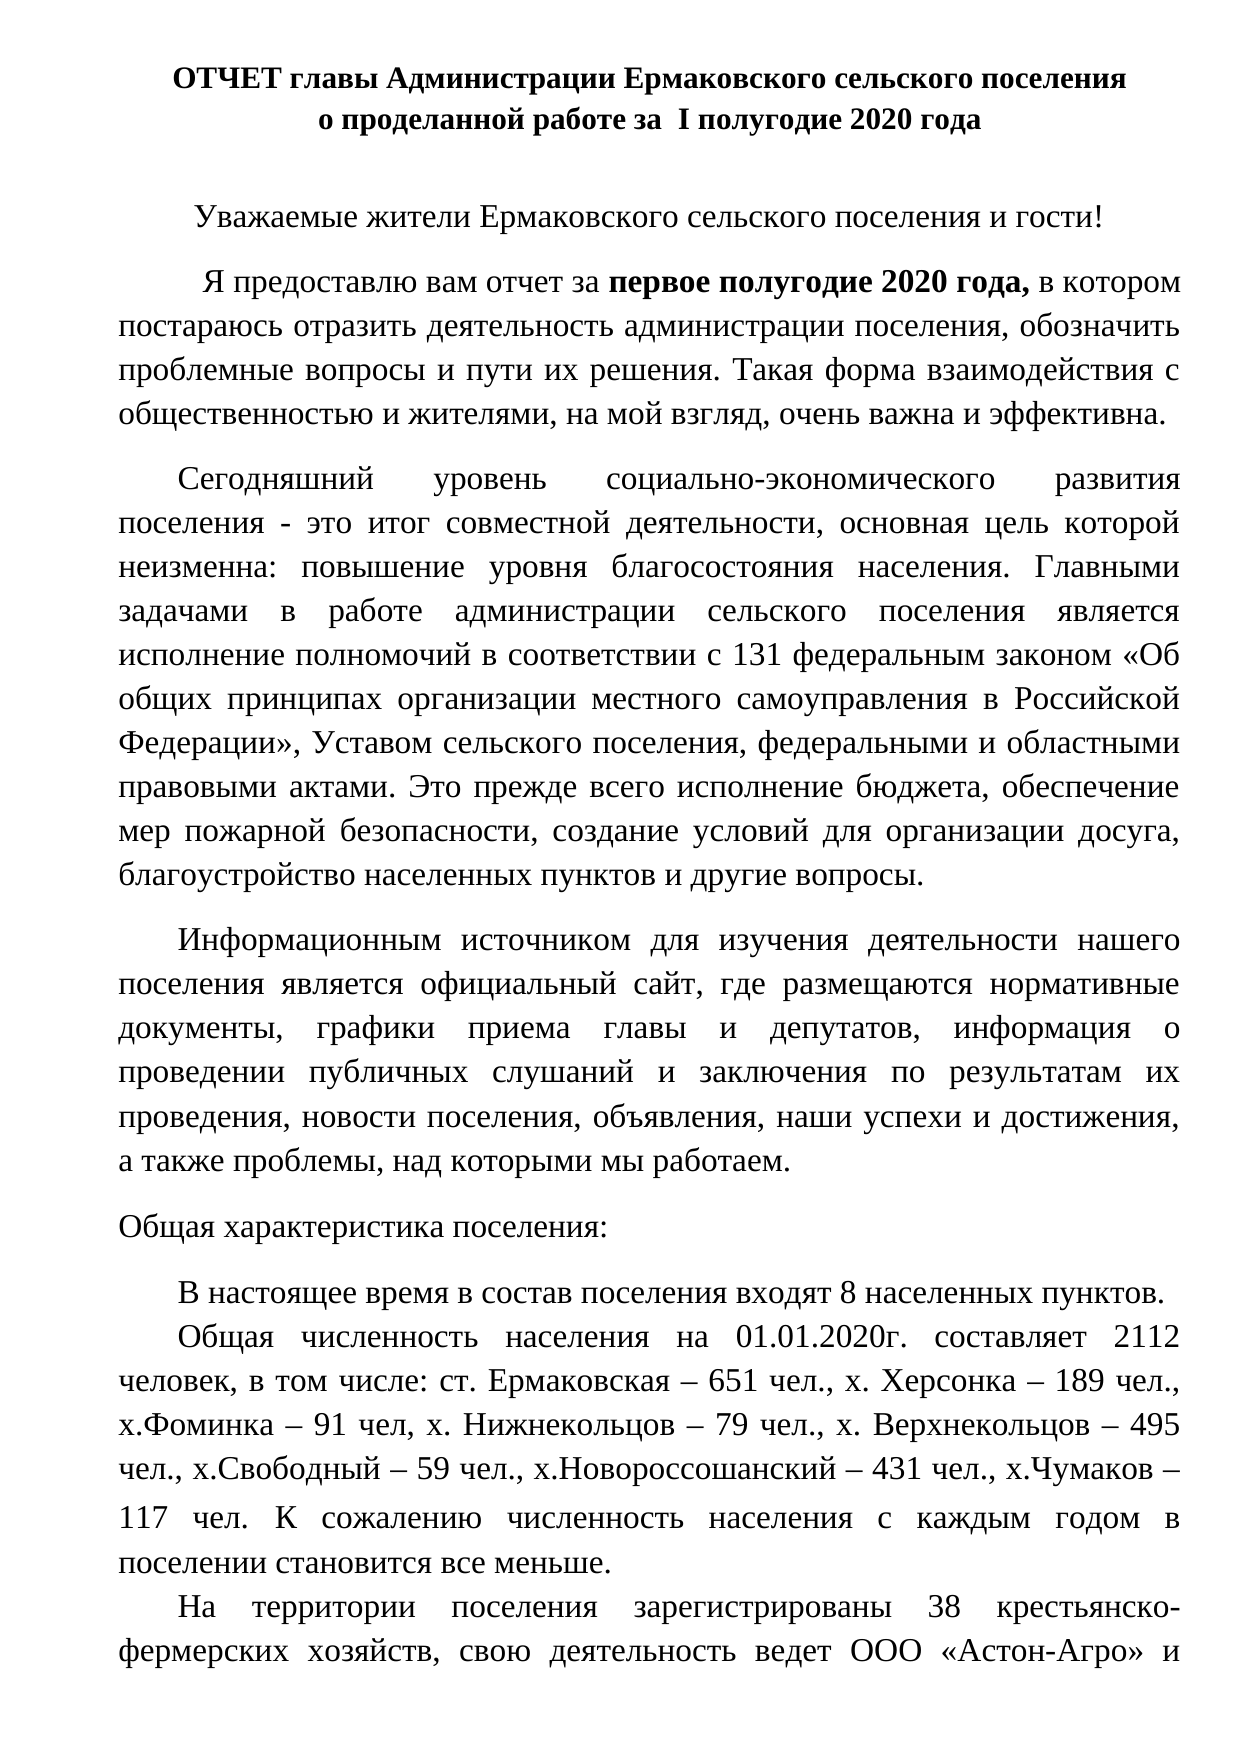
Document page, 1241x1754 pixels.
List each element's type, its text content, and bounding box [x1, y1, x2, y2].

text Общая численность населения на 01.01.2020г. составляет 2112 человек, в том числе: ст. Ермаковская – 651 чел., х. Херсонка – 189 чел., х.Фоминка – 91 чел, х. Нижнекольцов – 79 чел., х. Верхнекольцов – 495 чел., х.Свободный – 59 чел., х.Новороссошанский – 431 чел., х.Чумаков – 117 чел. К сожалению численность населения с каждым годом в поселении становится все меньше. [118, 1316, 1181, 1580]
text Общая характеристика поселения: [118, 1206, 1181, 1244]
text ОТЧЕТ главы Администрации Ермаковского сельского поселения [118, 59, 1181, 95]
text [118, 1586, 1181, 1668]
text о проделанной работе за I полугодие 2020 года [118, 100, 1181, 136]
text Сегодняшний уровень социально-экономического развития поселения - это итог совместной деятельности, основная цель которой неизменна: повышение уровня благосостояния населения. Главными задачами в работе администрации сельского поселения является исполнение полномочий в соответствии с 131 федеральным законом «Об общих принципах организации местного самоуправления в Российской Федерации», Уставом сельского поселения, федеральными и областными правовыми актами. Это прежде всего исполнение бюджета, обеспечение мер пожарной безопасности, создание условий для организации досуга, благоустройство населенных пунктов и другие вопросы. [118, 458, 1181, 893]
text В настоящее время в состав поселения входят 8 населенных пунктов. [118, 1272, 1181, 1310]
text Я предоставлю вам отчет за первое полугодие 2020 года, в котором постараюсь отразить деятельность администрации поселения, обозначить проблемные вопросы и пути их решения. Такая форма взаимодействия с общественностью и жителями, на мой взгляд, очень важна и эффективна. [118, 261, 1181, 432]
text Информационным источником для изучения деятельности нашего поселения является официальный сайт, где размещаются нормативные документы, графики приема главы и депутатов, информация о проведении публичных слушаний и заключения по результатам их проведения, новости поселения, объявления, наши успехи и достижения, а также проблемы, над которыми мы работаем. [118, 919, 1181, 1178]
text Уважаемые жители Ермаковского сельского поселения и гости! [118, 196, 1181, 234]
